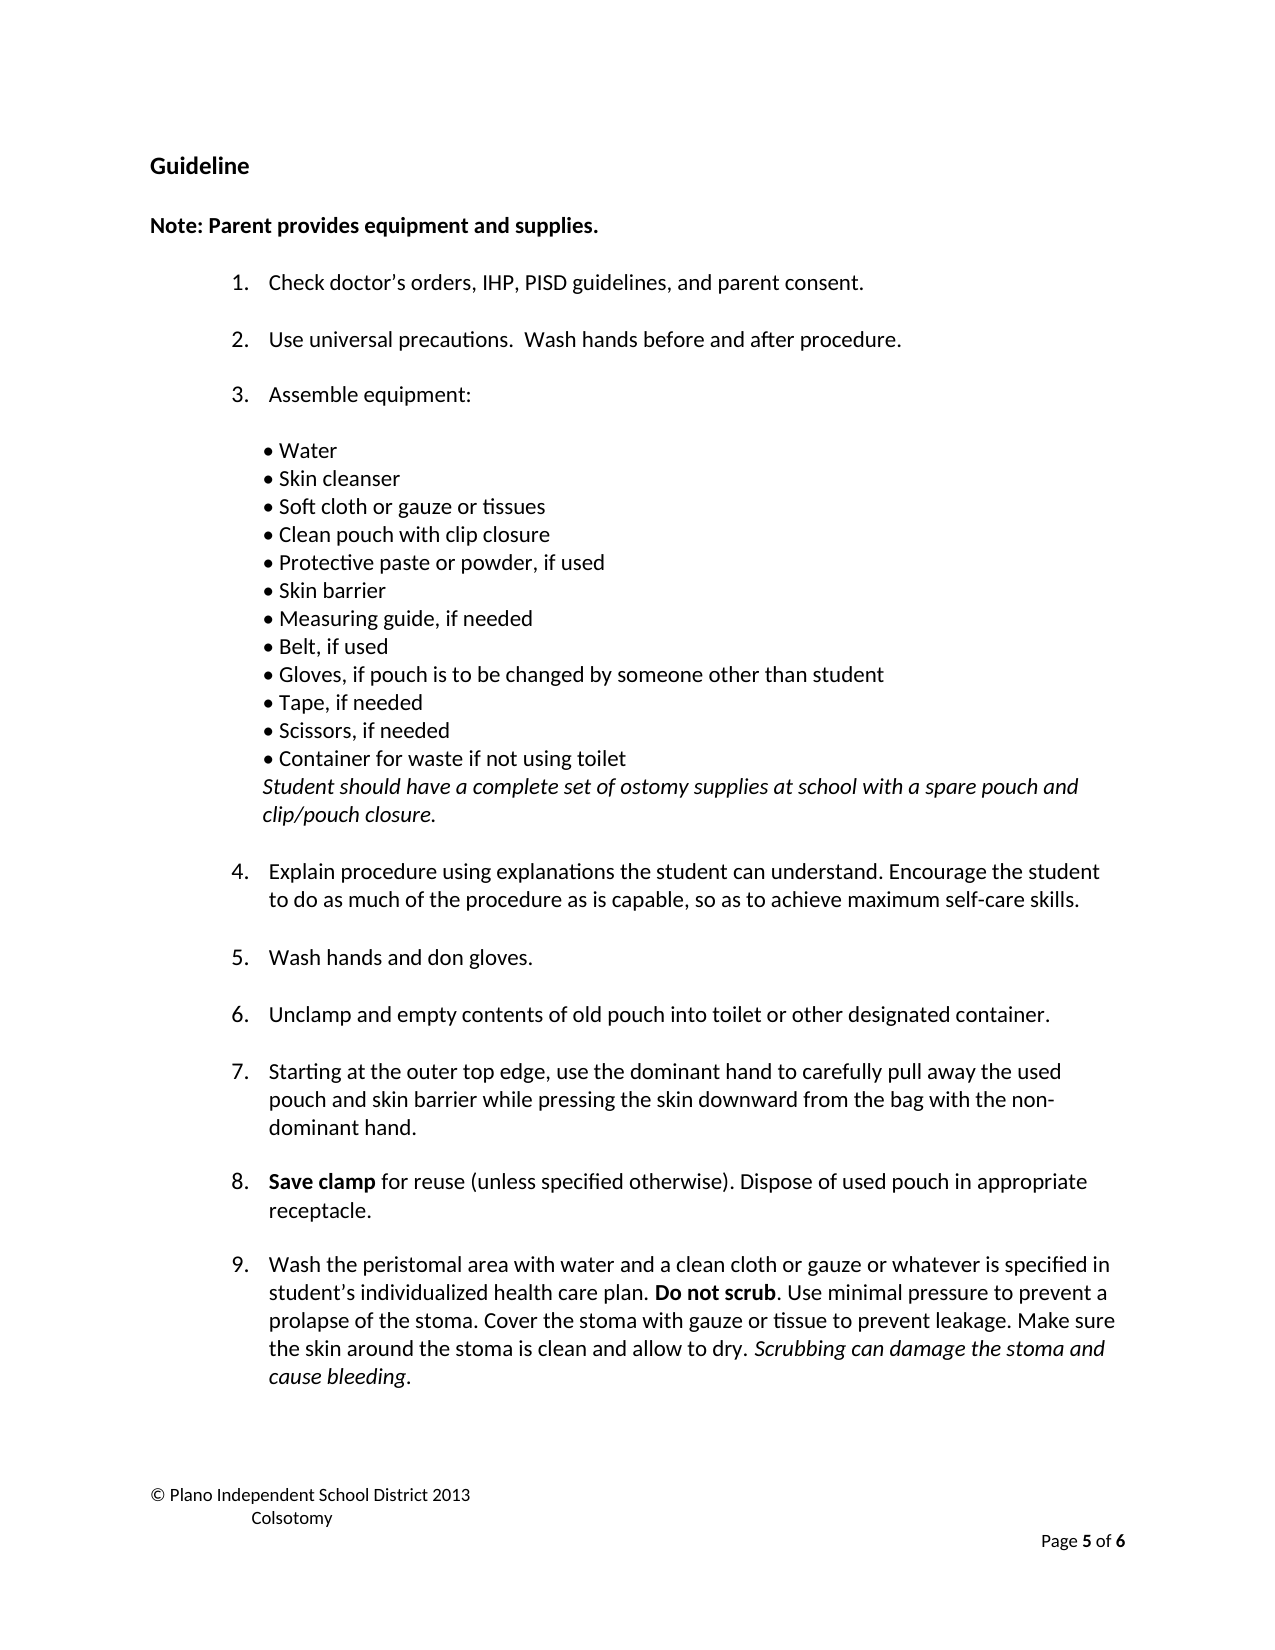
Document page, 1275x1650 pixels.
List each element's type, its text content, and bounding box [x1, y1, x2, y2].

text • Protective paste or powder, if used [262, 548, 1125, 576]
list Assemble equipment: [231, 379, 1125, 408]
text • Clean pouch with clip closure [262, 520, 1125, 548]
list Explain procedure using explanations the student can understand. Encourage the student to do as much of the procedure as is capable, so as to achieve maximum self-care skills. [231, 856, 1125, 913]
text • Water [262, 436, 1125, 464]
text • Scissors, if needed [262, 716, 1125, 744]
list Wash the peristomal area with water and a clean cloth or gauze or whatever is specified in student’s individualized health care plan. Do not scrub. Use minimal pressure to prevent a prolapse of the stoma. Cover the stoma with gauze or tissue to prevent leakage. Make sure the skin around the stoma is clean and allow to dry. Scrubbing can damage the stoma and cause bleeding. [231, 1249, 1125, 1390]
text • Soft cloth or gauze or tissues [262, 492, 1125, 520]
text • Gloves, if pouch is to be changed by someone other than student [262, 660, 1125, 688]
text Student should have a complete set of ostomy supplies at school with a spare pouch and clip/pouch closure. [262, 772, 1125, 828]
text Guideline [150, 150, 1125, 181]
list Starting at the outer top edge, use the dominant hand to carefully pull away the used pouch and skin barrier while pressing the skin downward from the bag with the non-dominant hand. [231, 1056, 1125, 1141]
list Save clamp for reuse (unless specified otherwise). Dispose of used pouch in appropriate receptacle. [231, 1166, 1125, 1224]
text • Skin barrier [262, 576, 1125, 604]
list Wash hands and don gloves. [231, 942, 1125, 971]
text • Tape, if needed [262, 688, 1125, 716]
list Check doctor’s orders, IHP, PISD guidelines, and parent consent. [231, 267, 1125, 296]
list Use universal precautions. Wash hands before and after procedure. [231, 324, 1125, 354]
text • Skin cleanser [262, 464, 1125, 492]
text • Measuring guide, if needed [262, 604, 1125, 632]
text • Container for waste if not using toilet [262, 744, 1125, 772]
text • Belt, if used [262, 632, 1125, 660]
list Unclamp and empty contents of old pouch into toilet or other designated container. [231, 999, 1125, 1028]
text Note: Parent provides equipment and supplies. [150, 211, 1125, 239]
